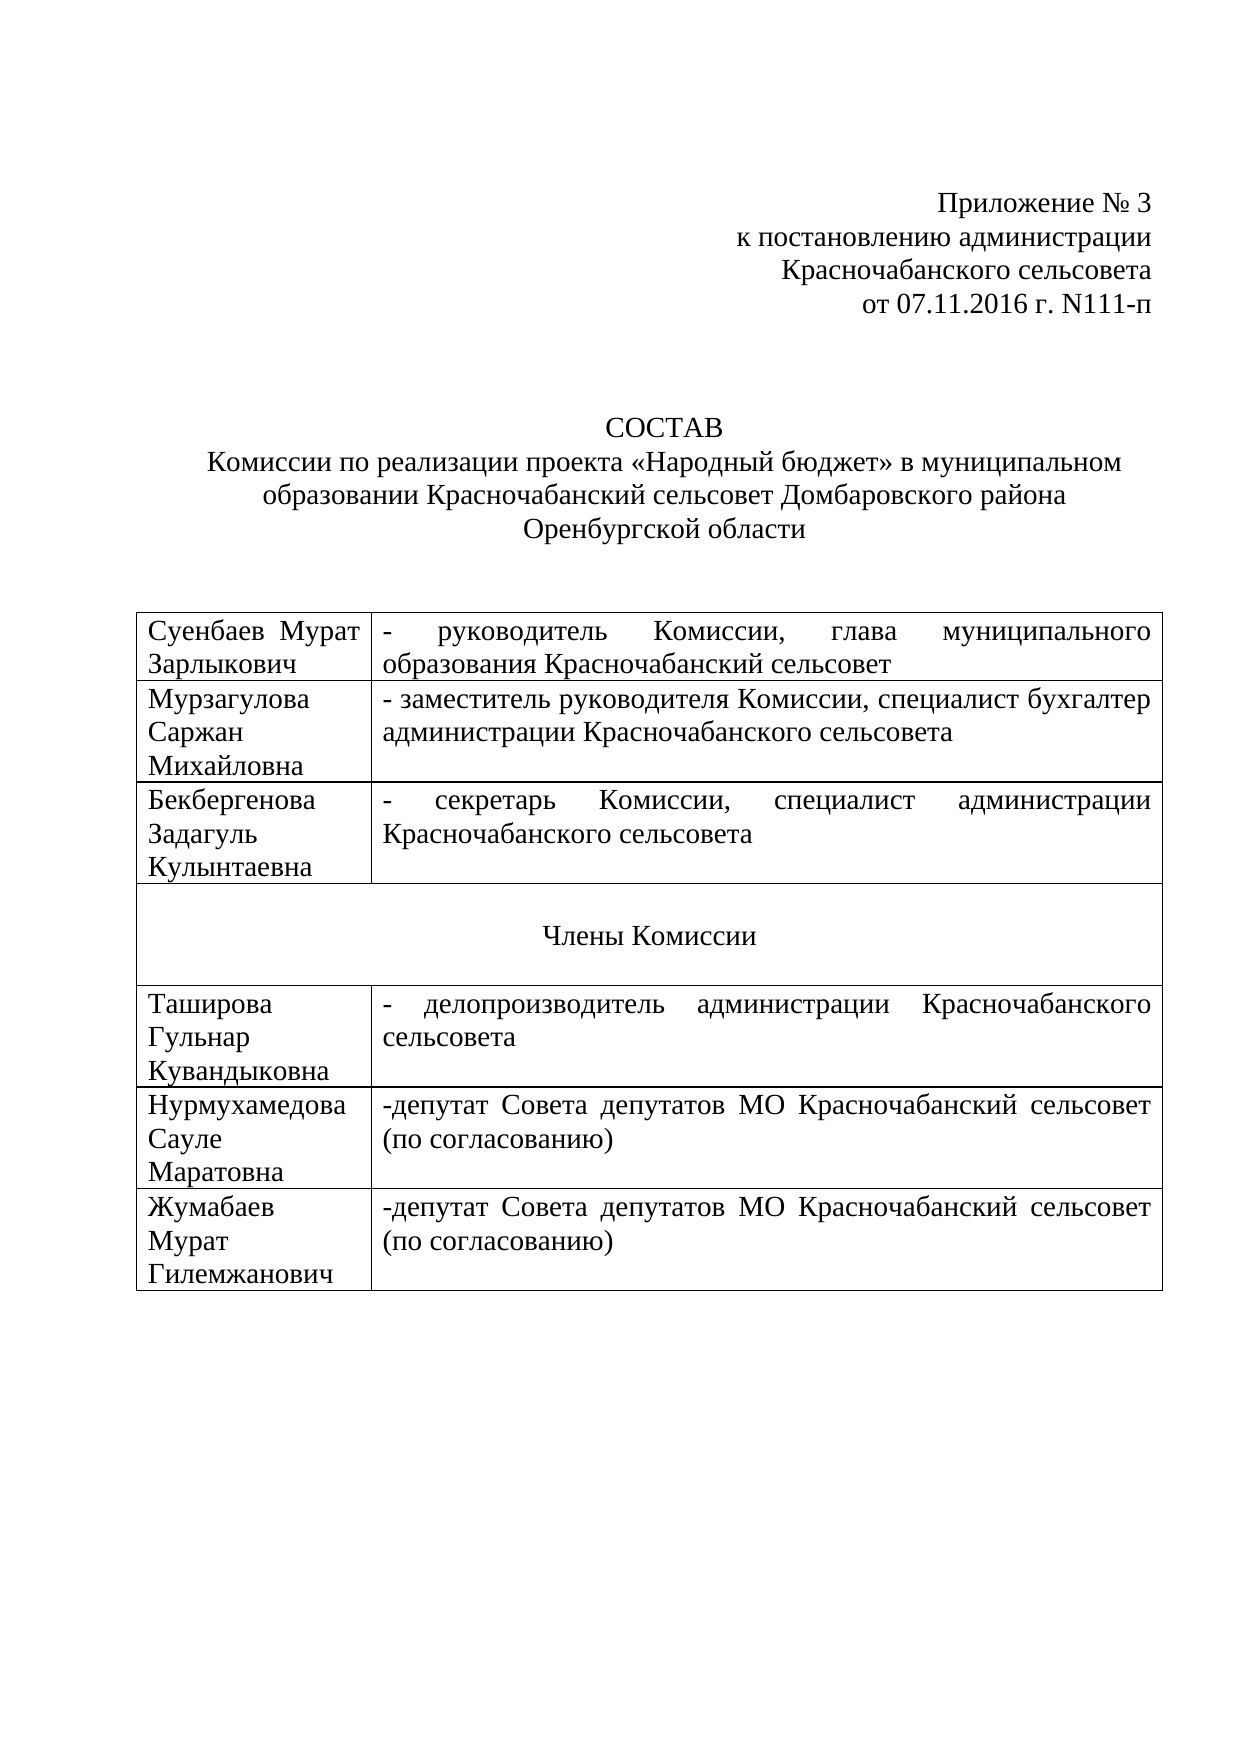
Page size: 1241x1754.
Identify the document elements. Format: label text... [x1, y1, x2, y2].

table_cell - делопроизводитель администрации Красночабанского сельсовета [372, 986, 1162, 1086]
table_cell Жумабаев Мурат Гилемжанович [137, 1189, 371, 1290]
table_cell -депутат Совета депутатов МО Красночабанский сельсовет (по согласованию) [372, 1088, 1162, 1188]
table_cell Бекбергенова Задагуль Кулынтаевна [137, 783, 371, 883]
table_cell - секретарь Комиссии, специалист администрации Красночабанского сельсовета [372, 783, 1162, 883]
text СОСТАВ [177, 410, 1152, 444]
table_cell - заместитель руководителя Комиссии, специалист бухгалтер администрации Красночабанского сельсовета [372, 681, 1162, 781]
table_cell -депутат Совета депутатов МО Красночабанский сельсовет (по согласованию) [372, 1189, 1162, 1290]
text Приложение № 3 [177, 185, 1152, 219]
table_header Суенбаев Мурат Зарлыкович [137, 613, 371, 680]
table_cell Нурмухамедова Сауле Маратовна [137, 1088, 371, 1188]
table_cell Члены Комиссии [137, 884, 1162, 985]
table_header - руководитель Комиссии, глава муниципального образования Красночабанский сельсовет [372, 613, 1162, 680]
text к постановлению администрации [177, 219, 1152, 252]
text от 07.11.2016 г. N111-п [177, 286, 1152, 319]
text Красночабанского сельсовета [177, 252, 1152, 286]
table_cell Мурзагулова Саржан Михайловна [137, 681, 371, 781]
text Комиссии по реализации проекта «Народный бюджет» в муниципальном образовании Красночабанский сельсовет Домбаровского района Оренбургской области [177, 444, 1152, 544]
table_cell Таширова Гульнар Кувандыковна [137, 986, 371, 1086]
